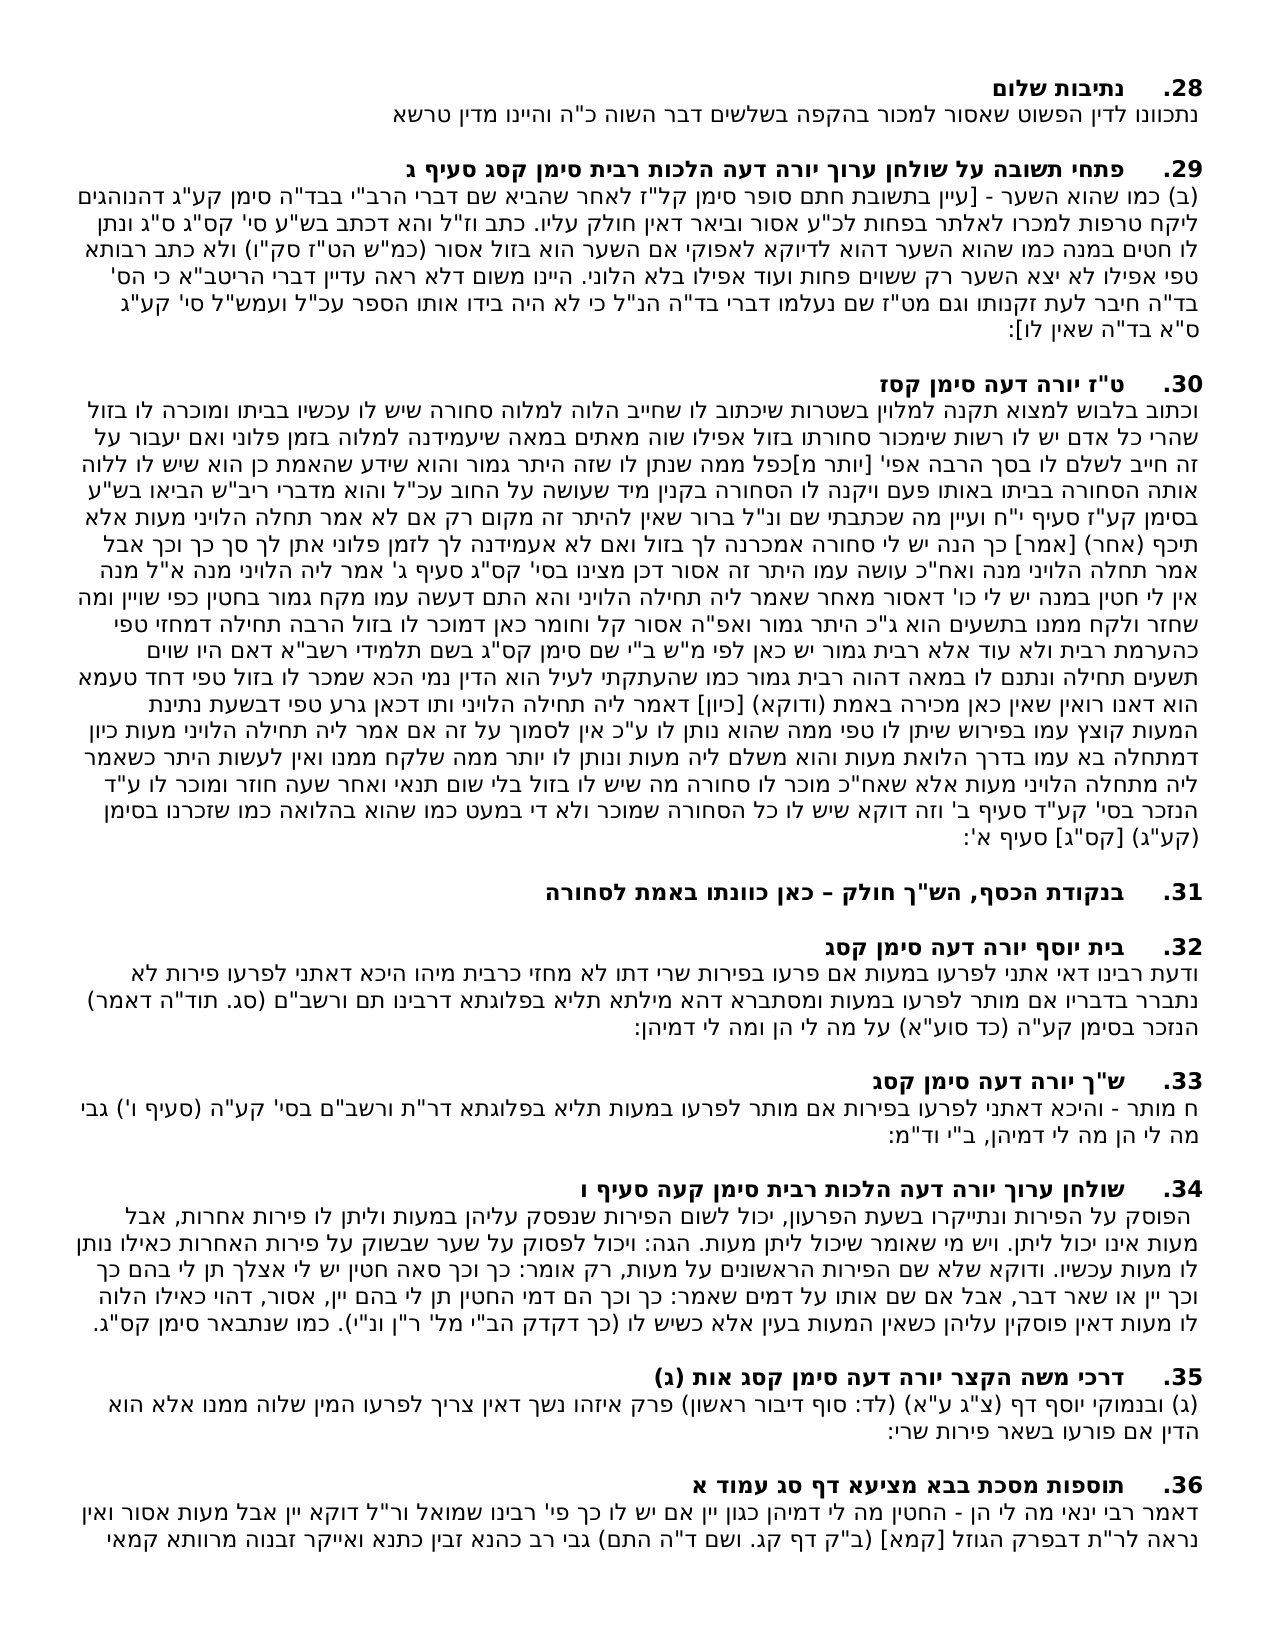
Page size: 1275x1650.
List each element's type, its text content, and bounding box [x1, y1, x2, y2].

list תוספות מסכת בבא מציעא דף סג עמוד א [75, 1472, 1162, 1499]
list פתחי תשובה על שולחן ערוך יורה דעה הלכות רבית סימן קסג סעיף ג [75, 156, 1162, 183]
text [75, 1499, 1200, 1552]
text ח מותר - והיכא דאתני לפרעו בפירות אם מותר לפרעו במעות תליא בפלוגתא דר"ת ורשב"ם בסי' קע"ה (סעיף ו') גבי מה לי הן מה לי דמיהן, ב"י וד"מ: [75, 1095, 1200, 1148]
list שולחן ערוך יורה דעה הלכות רבית סימן קעה סעיף ו [75, 1176, 1162, 1203]
list נתיבות שלום [75, 75, 1162, 102]
list בית יוסף יורה דעה סימן קסג [75, 934, 1162, 960]
text נתכוונו לדין הפשוט שאסור למכור בהקפה בשלשים דבר השוה כ"ה והיינו מדין טרשא [75, 102, 1200, 128]
text הפוסק על הפירות ונתייקרו בשעת הפרעון, יכול לשום הפירות שנפסק עליהן במעות וליתן לו פירות אחרות, אבל מעות אינו יכול ליתן. ויש מי שאומר שיכול ליתן מעות. הגה: ויכול לפסוק על שער שבשוק על פירות האחרות כאילו נותן לו מעות עכשיו. ודוקא שלא שם הפירות הראשונים על מעות, רק אומר: כך וכך סאה חטין יש לי אצלך תן לי בהם כך וכך יין או שאר דבר, אבל אם שם אותו על דמים שאמר: כך וכך הם דמי החטין תן לי בהם יין, אסור, דהוי כאילו הלוה לו מעות דאין פוסקין עליהן כשאין המעות בעין אלא כשיש לו (כך דקדק הב"י מל' ר"ן ונ"י). כמו שנתבאר סימן קס"ג. [75, 1203, 1200, 1336]
list ש"ך יורה דעה סימן קסג [75, 1068, 1162, 1095]
list דרכי משה הקצר יורה דעה סימן קסג אות (ג) [75, 1364, 1162, 1391]
list ט"ז יורה דעה סימן קסז [75, 371, 1162, 398]
list בנקודת הכסף, הש"ך חולק – כאן כוונתו באמת לסחורה [75, 879, 1162, 906]
text ודעת רבינו דאי אתני לפרעו במעות אם פרעו בפירות שרי דתו לא מחזי כרבית מיהו היכא דאתני לפרעו פירות לא נתברר בדבריו אם מותר לפרעו במעות ומסתברא דהא מילתא תליא בפלוגתא דרבינו תם ורשב"ם (סג. תוד"ה דאמר) הנזכר בסימן קע"ה (כד סוע"א) על מה לי הן ומה לי דמיהן: [75, 960, 1200, 1040]
text (ג) ובנמוקי יוסף דף (צ"ג ע"א) (לד: סוף דיבור ראשון) פרק איזהו נשך דאין צריך לפרעו המין שלוה ממנו אלא הוא הדין אם פורעו בשאר פירות שרי: [75, 1391, 1200, 1444]
text וכתוב בלבוש למצוא תקנה למלוין בשטרות שיכתוב לו שחייב הלוה למלוה סחורה שיש לו עכשיו בביתו ומוכרה לו בזול שהרי כל אדם יש לו רשות שימכור סחורתו בזול אפילו שוה מאתים במאה שיעמידנה למלוה בזמן פלוני ואם יעבור על זה חייב לשלם לו בסך הרבה אפי' [יותר מ]כפל ממה שנתן לו שזה היתר גמור והוא שידע שהאמת כן הוא שיש לו ללוה אותה הסחורה בביתו באותו פעם ויקנה לו הסחורה בקנין מיד שעושה על החוב עכ"ל והוא מדברי ריב"ש הביאו בש"ע בסימן קע"ז סעיף י"ח ועיין מה שכתבתי שם ונ"ל ברור שאין להיתר זה מקום רק אם לא אמר תחלה הלויני מעות אלא תיכף (אחר) [אמר] כך הנה יש לי סחורה אמכרנה לך בזול ואם לא אעמידנה לך לזמן פלוני אתן לך סך כך וכך אבל אמר תחלה הלויני מנה ואח"כ עושה עמו היתר זה אסור דכן מצינו בסי' קס"ג סעיף ג' אמר ליה הלויני מנה א"ל מנה אין לי חטין במנה יש לי כו' דאסור מאחר שאמר ליה תחילה הלויני והא התם דעשה עמו מקח גמור בחטין כפי שויין ומה שחזר ולקח ממנו בתשעים הוא ג"כ היתר גמור ואפ"ה אסור קל וחומר כאן דמוכר לו בזול הרבה תחילה דמחזי טפי כהערמת רבית ולא עוד אלא רבית גמור יש כאן לפי מ"ש ב"י שם סימן קס"ג בשם תלמידי רשב"א דאם היו שוים תשעים תחילה ונתנם לו במאה דהוה רבית גמור כמו שהעתקתי לעיל הוא הדין נמי הכא שמכר לו בזול טפי דחד טעמא הוא דאנו רואין שאין כאן מכירה באמת (ודוקא) [כיון] דאמר ליה תחילה הלויני ותו דכאן גרע טפי דבשעת נתינת המעות קוצץ עמו בפירוש שיתן לו טפי ממה שהוא נותן לו ע"כ אין לסמוך על זה אם אמר ליה תחילה הלויני מעות כיון דמתחלה בא עמו בדרך הלואת מעות והוא משלם ליה מעות ונותן לו יותר ממה שלקח ממנו ואין לעשות היתר כשאמר ליה מתחלה הלויני מעות אלא שאח"כ מוכר לו סחורה מה שיש לו בזול בלי שום תנאי ואחר שעה חוזר ומוכר לו ע"ד הנזכר בסי' קע"ד סעיף ב' וזה דוקא שיש לו כל הסחורה שמוכר ולא די במעט כמו שהוא בהלואה כמו שזכרנו בסימן (קע"ג) [קס"ג] סעיף א': [75, 398, 1200, 851]
text (ב) כמו שהוא השער - [עיין בתשובת חתם סופר סימן קל"ז לאחר שהביא שם דברי הרב"י בבד"ה סימן קע"ג דהנוהגים ליקח טרפות למכרו לאלתר בפחות לכ"ע אסור וביאר דאין חולק עליו. כתב וז"ל והא דכתב בש"ע סי' קס"ג ס"ג ונתן לו חטים במנה כמו שהוא השער דהוא לדיוקא לאפוקי אם השער הוא בזול אסור (כמ"ש הט"ז סק"ו) ולא כתב רבותא טפי אפילו לא יצא השער רק ששוים פחות ועוד אפילו בלא הלוני. היינו משום דלא ראה עדיין דברי הריטב"א כי הס' בד"ה חיבר לעת זקנותו וגם מט"ז שם נעלמו דברי בד"ה הנ"ל כי לא היה בידו אותו הספר עכ"ל ועמש"ל סי' קע"ג ס"א בד"ה שאין לו]: [75, 183, 1200, 343]
